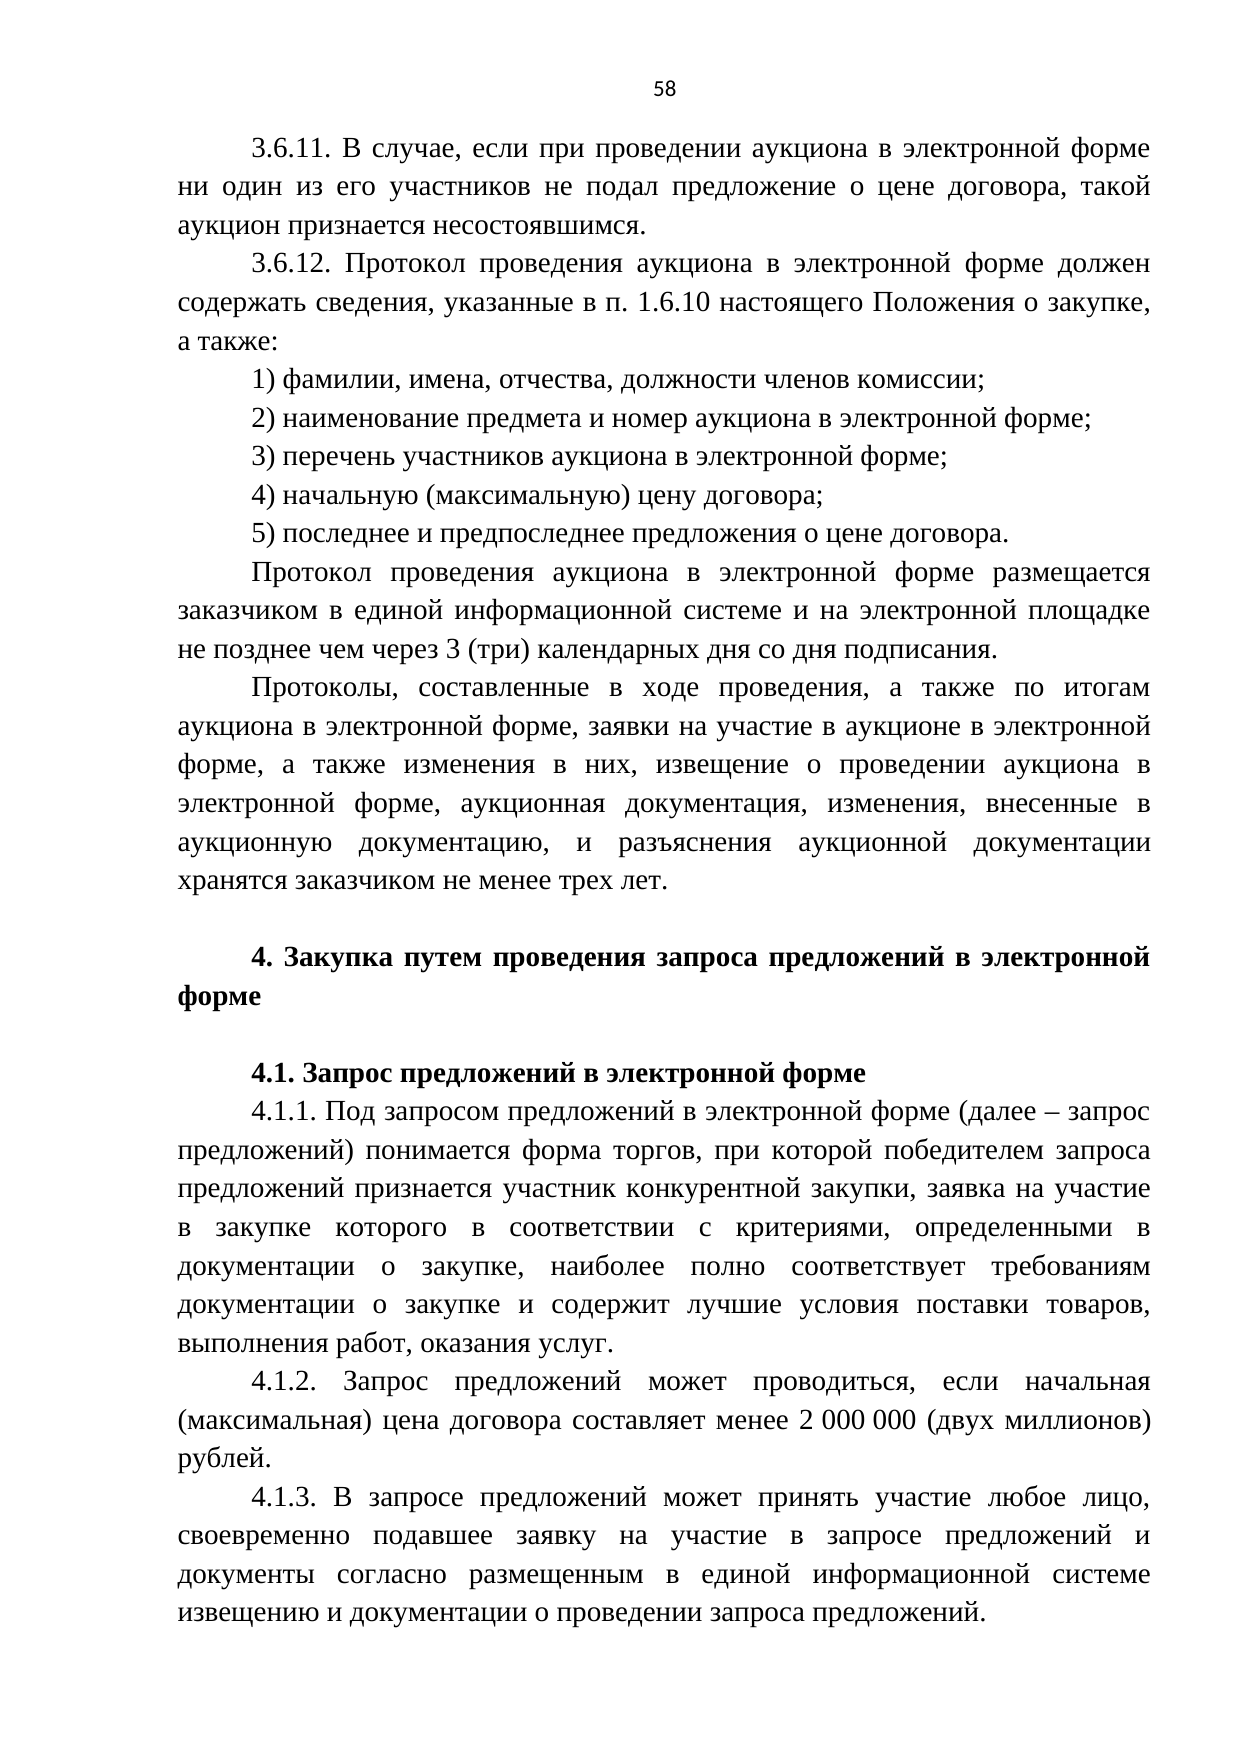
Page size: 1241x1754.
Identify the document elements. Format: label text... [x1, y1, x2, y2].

text 4.1. Запрос предложений в электронной форме [177, 1055, 1152, 1088]
text 4.1.3. В запросе предложений может принять участие любое лицо, своевременно подавшее заявку на участие в запросе предложений и документы согласно размещенным в единой информационной системе извещению и документации о проведении запроса предложений. [177, 1479, 1152, 1628]
text 5) последнее и предпоследнее предложения о цене договора. [177, 515, 1152, 549]
text 2) наименование предмета и номер аукциона в электронной форме; [177, 400, 1152, 433]
text 4.1.1. Под запросом предложений в электронной форме (далее – запрос предложений) понимается форма торгов, при которой победителем запроса предложений признается участник конкурентной закупки, заявка на участие в закупке которого в соответствии с критериями, определенными в документации о закупке, наиболее полно соответствует требованиям документации о закупке и содержит лучшие условия поставки товаров, выполнения работ, оказания услуг. [177, 1093, 1152, 1358]
text 4.1.2. Запрос предложений может проводиться, если начальная (максимальная) цена договора составляет менее 2 000 000 (двух миллионов) рублей. [177, 1363, 1152, 1474]
text 3.6.12. Протокол проведения аукциона в электронной форме должен содержать сведения, указанные в п. 1.6.10 настоящего Положения о закупке, а также: [177, 246, 1152, 356]
text 3) перечень участников аукциона в электронной форме; [177, 438, 1152, 472]
text 1) фамилии, имена, отчества, должности членов комиссии; [177, 361, 1152, 395]
text Протоколы, составленные в ходе проведения, а также по итогам аукциона в электронной форме, заявки на участие в аукционе в электронной форме, а также изменения в них, извещение о проведении аукциона в электронной форме, аукционная документация, изменения, внесенные в аукционную документацию, и разъяснения аукционной документации хранятся заказчиком не менее трех лет. [177, 669, 1152, 896]
text 4) начальную (максимальную) цену договора; [177, 477, 1152, 510]
text 4. Закупка путем проведения запроса предложений в электронной форме [177, 939, 1152, 1011]
text 3.6.11. В случае, если при проведении аукциона в электронной форме ни один из его участников не подал предложение о цене договора, такой аукцион признается несостоявшимся. [177, 130, 1152, 241]
text Протокол проведения аукциона в электронной форме размещается заказчиком в единой информационной системе и на электронной площадке не позднее чем через 3 (три) календарных дня со дня подписания. [177, 554, 1152, 664]
